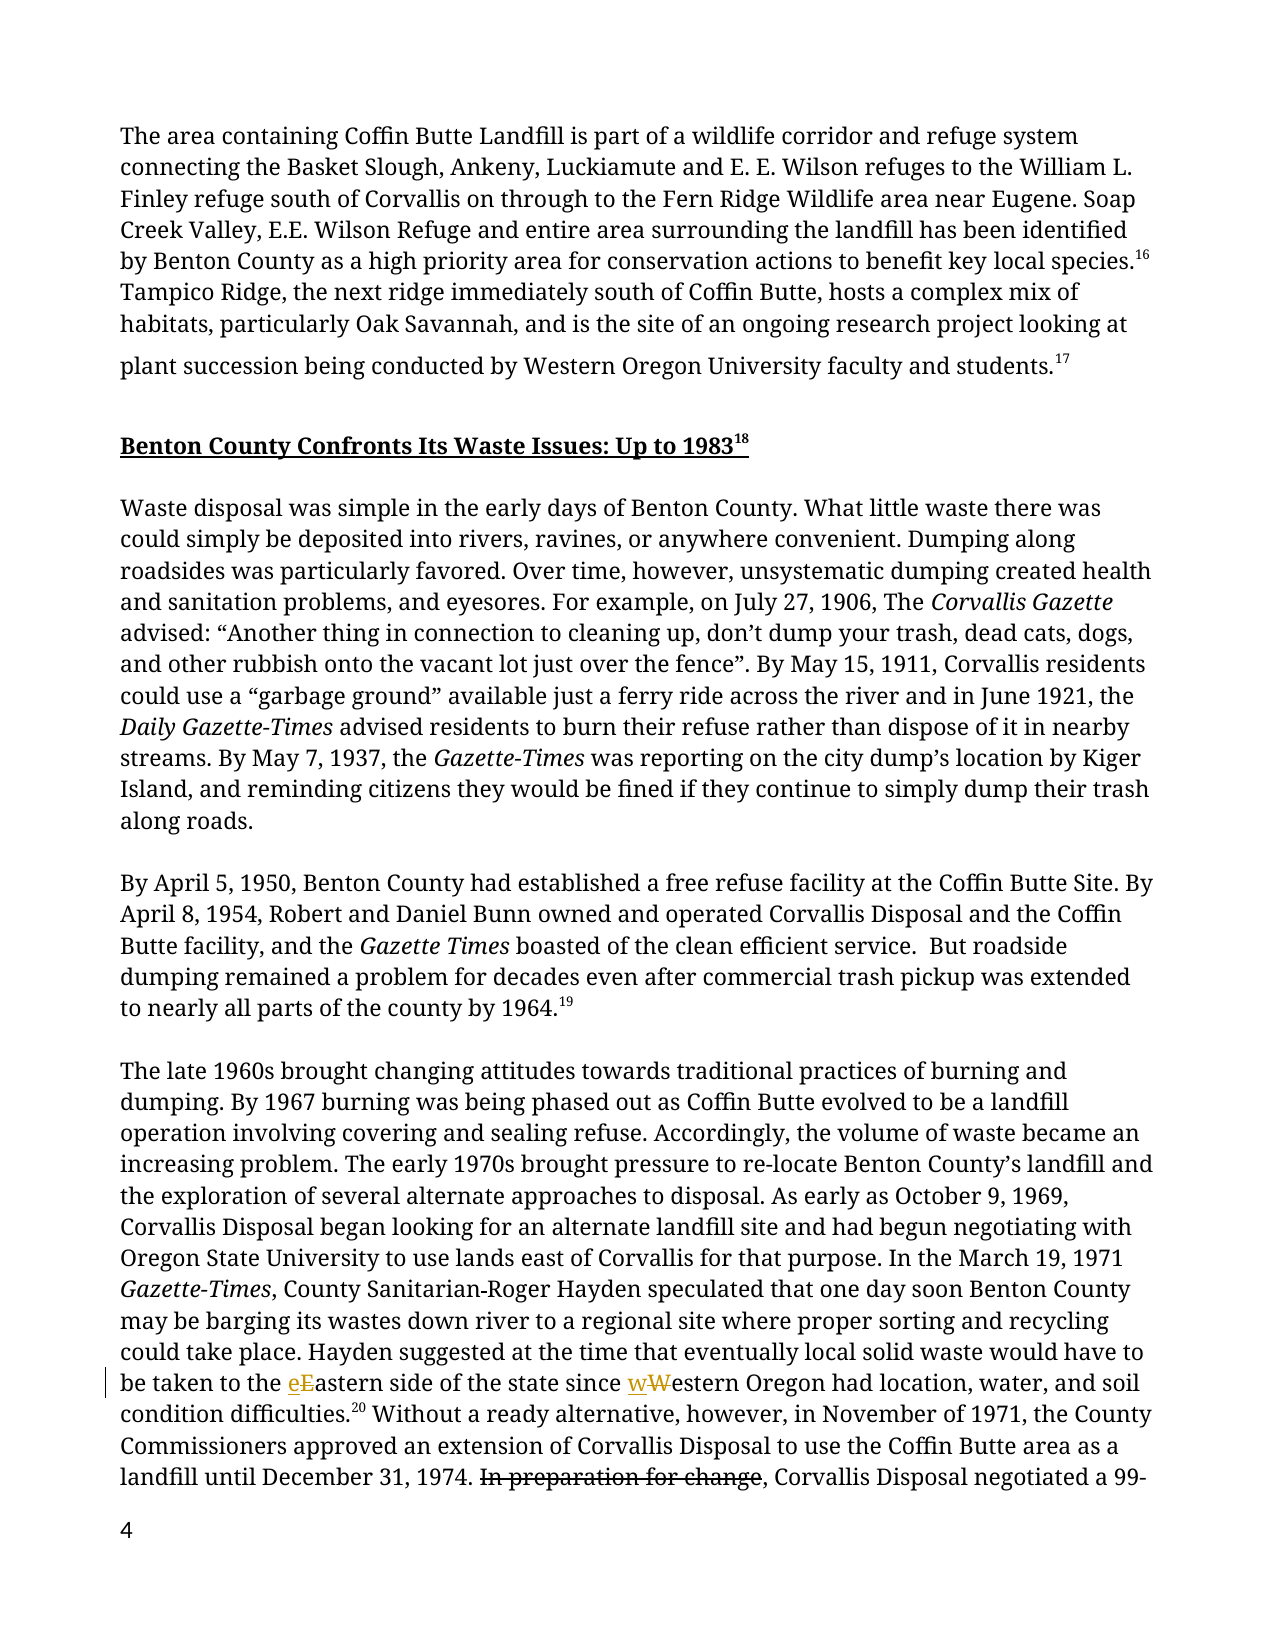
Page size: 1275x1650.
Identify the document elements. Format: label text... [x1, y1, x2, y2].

text Benton County Confronts Its Waste Issues: Up to 1983 [120, 429, 1155, 461]
text By April 5, 1950, Benton County had established a free refuse facility at the Coffin Butte Site. By April 8, 1954, Robert and Daniel Bunn owned and operated Corvallis Disposal and the Coffin Butte facility, and the Gazette Times boasted of the clean efficient service. But roadside dumping remained a problem for decades even after commercial trash pickup was extended to nearly all parts of the county by 1964. [120, 867, 1155, 1023]
text Waste disposal was simple in the early days of Benton County. What little waste there was could simply be deposited into rivers, ravines, or anywhere convenient. Dumping along roadsides was particularly favored. Over time, however, unsystematic dumping created health and sanitation problems, and eyesores. For example, on July 27, 1906, The Corvallis Gazette advised: “Another thing in connection to cleaning up, don’t dump your trash, dead cats, dogs, and other rubbish onto the vacant lot just over the fence”. By May 15, 1911, Corvallis residents could use a “garbage ground” available just a ferry ride across the river and in June 1921, the Daily Gazette-Times advised residents to burn their refuse rather than dispose of it in nearby streams. By May 7, 1937, the Gazette-Times was reporting on the city dump’s location by Kiger Island, and reminding citizens they would be fined if they continue to simply dump their trash along roads. [120, 492, 1155, 836]
text The area containing Coffin Butte Landfill is part of a wildlife corridor and refuge system connecting the Basket Slough, Ankeny, Luckiamute and E. E. Wilson refuges to the William L. Finley refuge south of Corvallis on through to the Fern Ridge Wildlife area near Eugene. Soap Creek Valley, E.E. Wilson Refuge and entire area surrounding the landfill has been identified by Benton County as a high priority area for conservation actions to benefit key local species. Tampico Ridge, the next ridge immediately south of Coffin Butte, hosts a complex mix of habitats, particularly Oak Savannah, and is the site of an ongoing research project looking at plant succession being conducted by Western Oregon University faculty and students. [120, 120, 1155, 384]
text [120, 1054, 1155, 1492]
